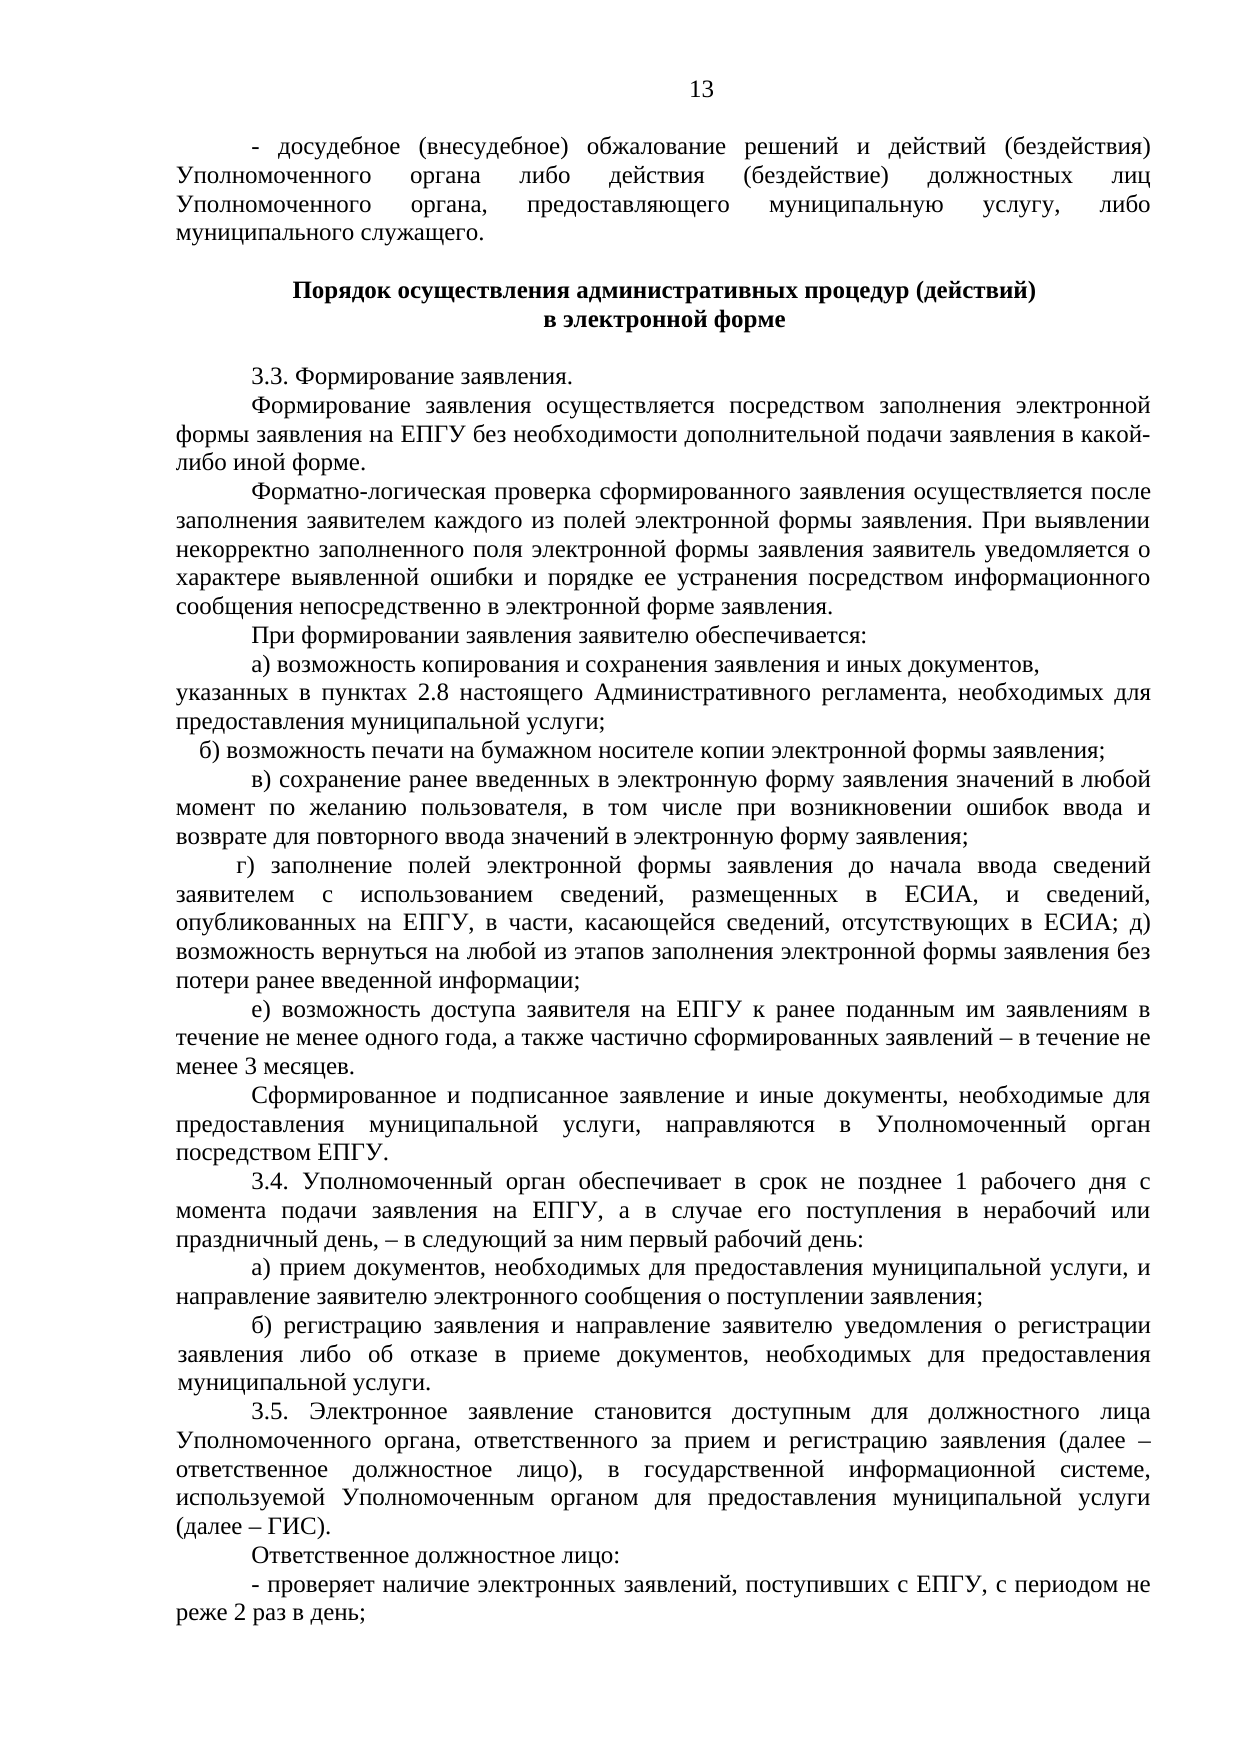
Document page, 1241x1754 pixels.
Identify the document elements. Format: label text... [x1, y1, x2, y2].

text а) возможность копирования и сохранения заявления и иных документов, [251, 649, 1152, 677]
text Сформированное и подписанное заявление и иные документы, необходимые для предоставления муниципальной услуги, направляются в Уполномоченный орган посредством ЕПГУ. [176, 1080, 1152, 1166]
text Форматно-логическая проверка сформированного заявления осуществляется после заполнения заявителем каждого из полей электронной формы заявления. При выявлении некорректно заполненного поля электронной формы заявления заявитель уведомляется о характере выявленной ошибки и порядке ее устранения посредством информационного сообщения непосредственно в электронной форме заявления. [176, 476, 1152, 620]
text 3.3. Формирование заявления. [251, 361, 1152, 390]
text г) заполнение полей электронной формы заявления до начала ввода сведений заявителем с использованием сведений, размещенных в ЕСИА, и сведений, опубликованных на ЕПГУ, в части, касающейся сведений, отсутствующих в ЕСИА; д) возможность вернуться на любой из этапов заполнения электронной формы заявления без потери ранее введенной информации; [176, 850, 1152, 994]
text в электронной форме [177, 304, 1152, 332]
text е) возможность доступа заявителя на ЕПГУ к ранее поданным им заявлениям в течение не менее одного года, а также частично сформированных заявлений – в течение не менее 3 месяцев. [176, 994, 1152, 1080]
text 3.4. Уполномоченный орган обеспечивает в срок не позднее 1 рабочего дня с момента подачи заявления на ЕПГУ, а в случае его поступления в нерабочий или праздничный день, – в следующий за ним первый рабочий день: [176, 1166, 1152, 1252]
text Порядок осуществления административных процедур (действий) [177, 275, 1152, 304]
text - проверяет наличие электронных заявлений, поступивших с ЕПГУ, с периодом не реже 2 раз в день; [176, 1569, 1152, 1626]
text При формировании заявления заявителю обеспечивается: [251, 620, 1152, 649]
text Формирование заявления осуществляется посредством заполнения электронной формы заявления на ЕПГУ без необходимости дополнительной подачи заявления в какой-либо иной форме. [176, 390, 1152, 476]
text 3.5. Электронное заявление становится доступным для должностного лица Уполномоченного органа, ответственного за прием и регистрацию заявления (далее – ответственное должностное лицо), в государственной информационной системе, используемой Уполномоченным органом для предоставления муниципальной услуги (далее – ГИС). [176, 1396, 1152, 1540]
text - досудебное (внесудебное) обжалование решений и действий (бездействия) Уполномоченного органа либо действия (бездействие) должностных лиц Уполномоченного органа, предоставляющего муниципальную услугу, либо муниципального служащего. [176, 131, 1152, 246]
text а) прием документов, необходимых для предоставления муниципальной услуги, и направление заявителю электронного сообщения о поступлении заявления; [176, 1252, 1152, 1310]
text б) возможность печати на бумажном носителе копии электронной формы заявления; [199, 735, 1152, 764]
text указанных в пунктах 2.8 настоящего Административного регламента, необходимых для предоставления муниципальной услуги; [176, 677, 1152, 735]
text б) регистрацию заявления и направление заявителю уведомления о регистрации заявления либо об отказе в приеме документов, необходимых для предоставления муниципальной услуги. [177, 1310, 1152, 1396]
text Ответственное должностное лицо: [176, 1540, 1152, 1569]
text в) сохранение ранее введенных в электронную форму заявления значений в любой момент по желанию пользователя, в том числе при возникновении ошибок ввода и возврате для повторного ввода значений в электронную форму заявления; [176, 764, 1152, 850]
